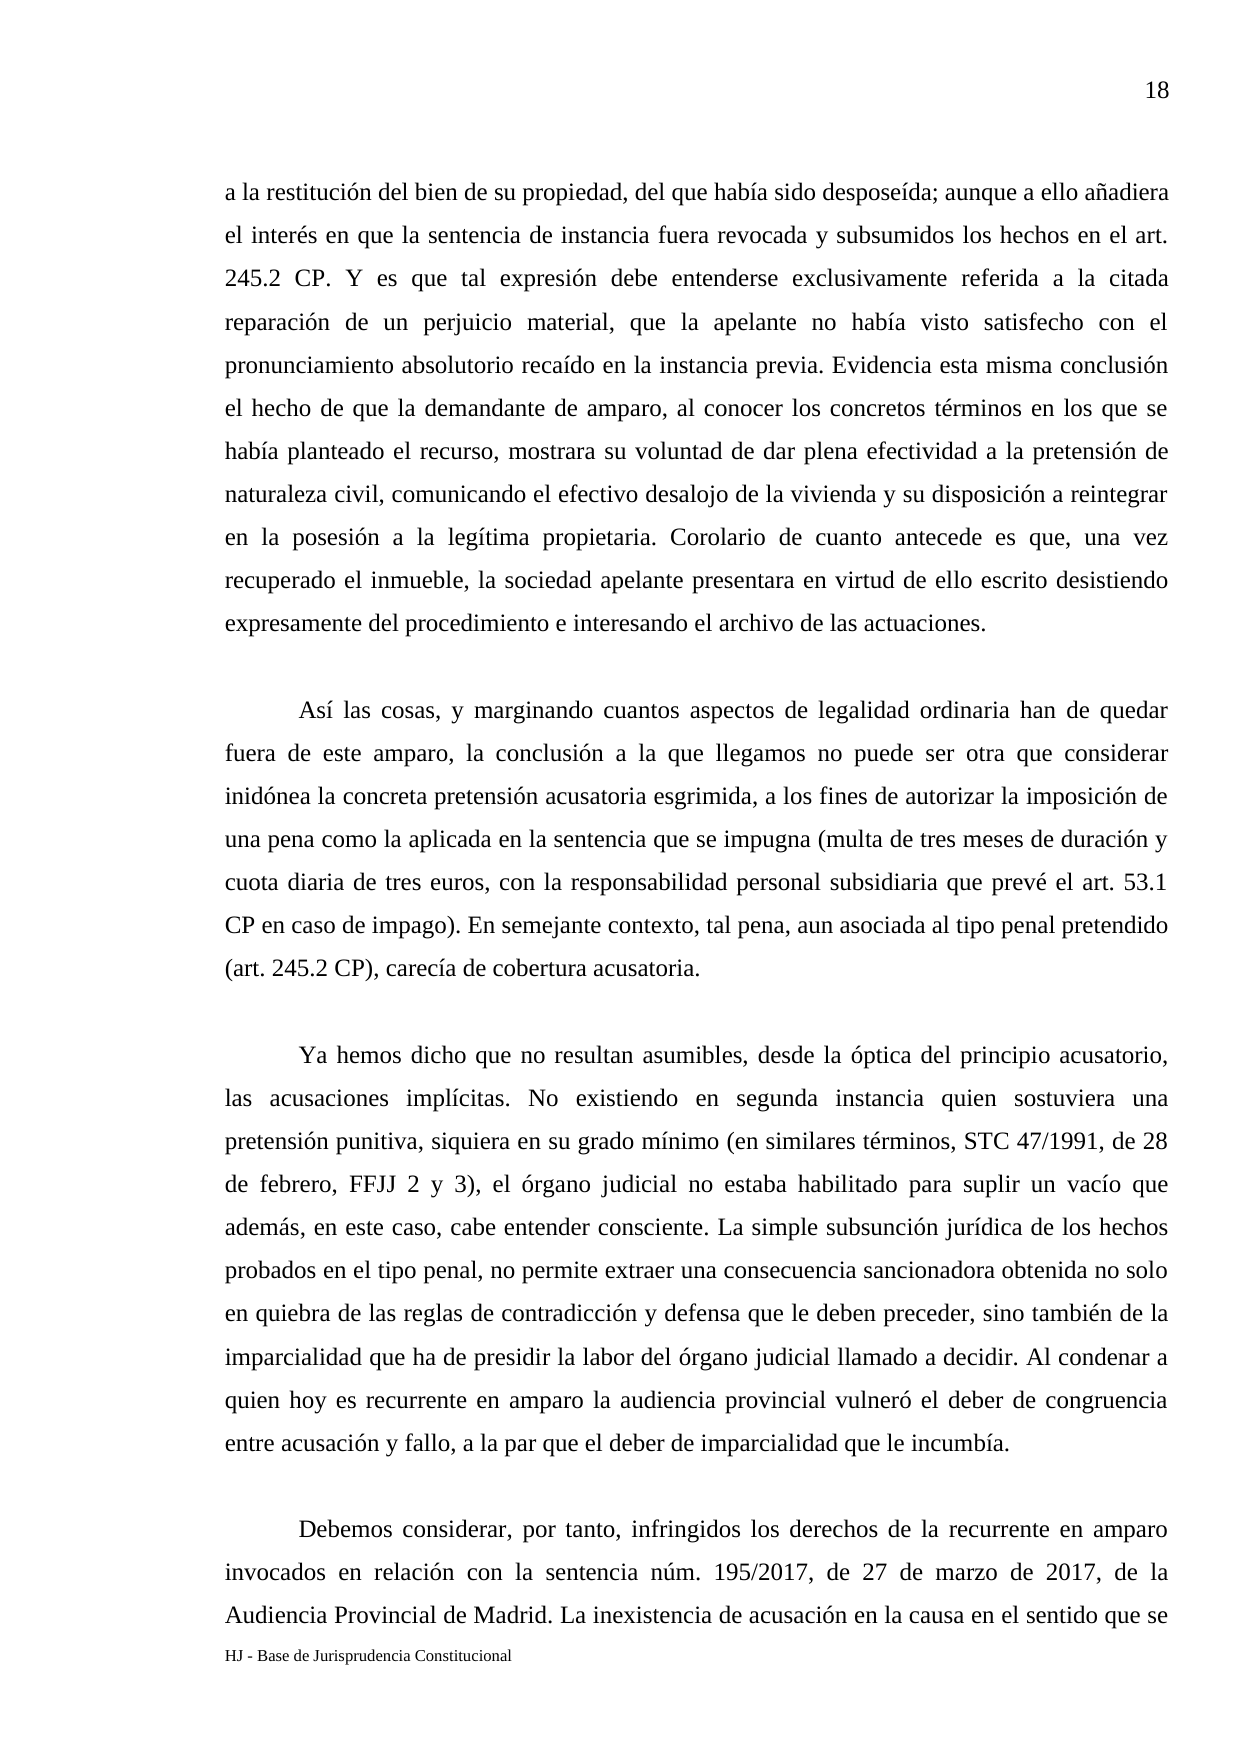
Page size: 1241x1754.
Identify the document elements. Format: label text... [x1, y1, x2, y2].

text Ya hemos dicho que no resultan asumibles, desde la óptica del principio acusatorio, las acusaciones implícitas. No existiendo en segunda instancia quien sostuviera una pretensión punitiva, siquiera en su grado mínimo (en similares términos, STC 47/1991, de 28 de febrero, FFJJ 2 y 3), el órgano judicial no estaba habilitado para suplir un vacío que además, en este caso, cabe entender consciente. La simple subsunción jurídica de los hechos probados en el tipo penal, no permite extraer una consecuencia sancionadora obtenida no solo en quiebra de las reglas de contradicción y defensa que le deben preceder, sino también de la imparcialidad que ha de presidir la labor del órgano judicial llamado a decidir. Al condenar a quien hoy es recurrente en amparo la audiencia provincial vulneró el deber de congruencia entre acusación y fallo, a la par que el deber de imparcialidad que le incumbía. [224, 1040, 1169, 1457]
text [224, 177, 1169, 637]
text Así las cosas, y marginando cuantos aspectos de legalidad ordinaria han de quedar fuera de este amparo, la conclusión a la que llegamos no puede ser otra que considerar inidónea la concreta pretensión acusatoria esgrimida, a los fines de autorizar la imposición de una pena como la aplicada en la sentencia que se impugna (multa de tres meses de duración y cuota diaria de tres euros, con la responsabilidad personal subsidiaria que prevé el art. 53.1 CP en caso de impago). En semejante contexto, tal pena, aun asociada al tipo penal pretendido (art. 245.2 CP), carecía de cobertura acusatoria. [224, 695, 1169, 982]
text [224, 1514, 1169, 1629]
